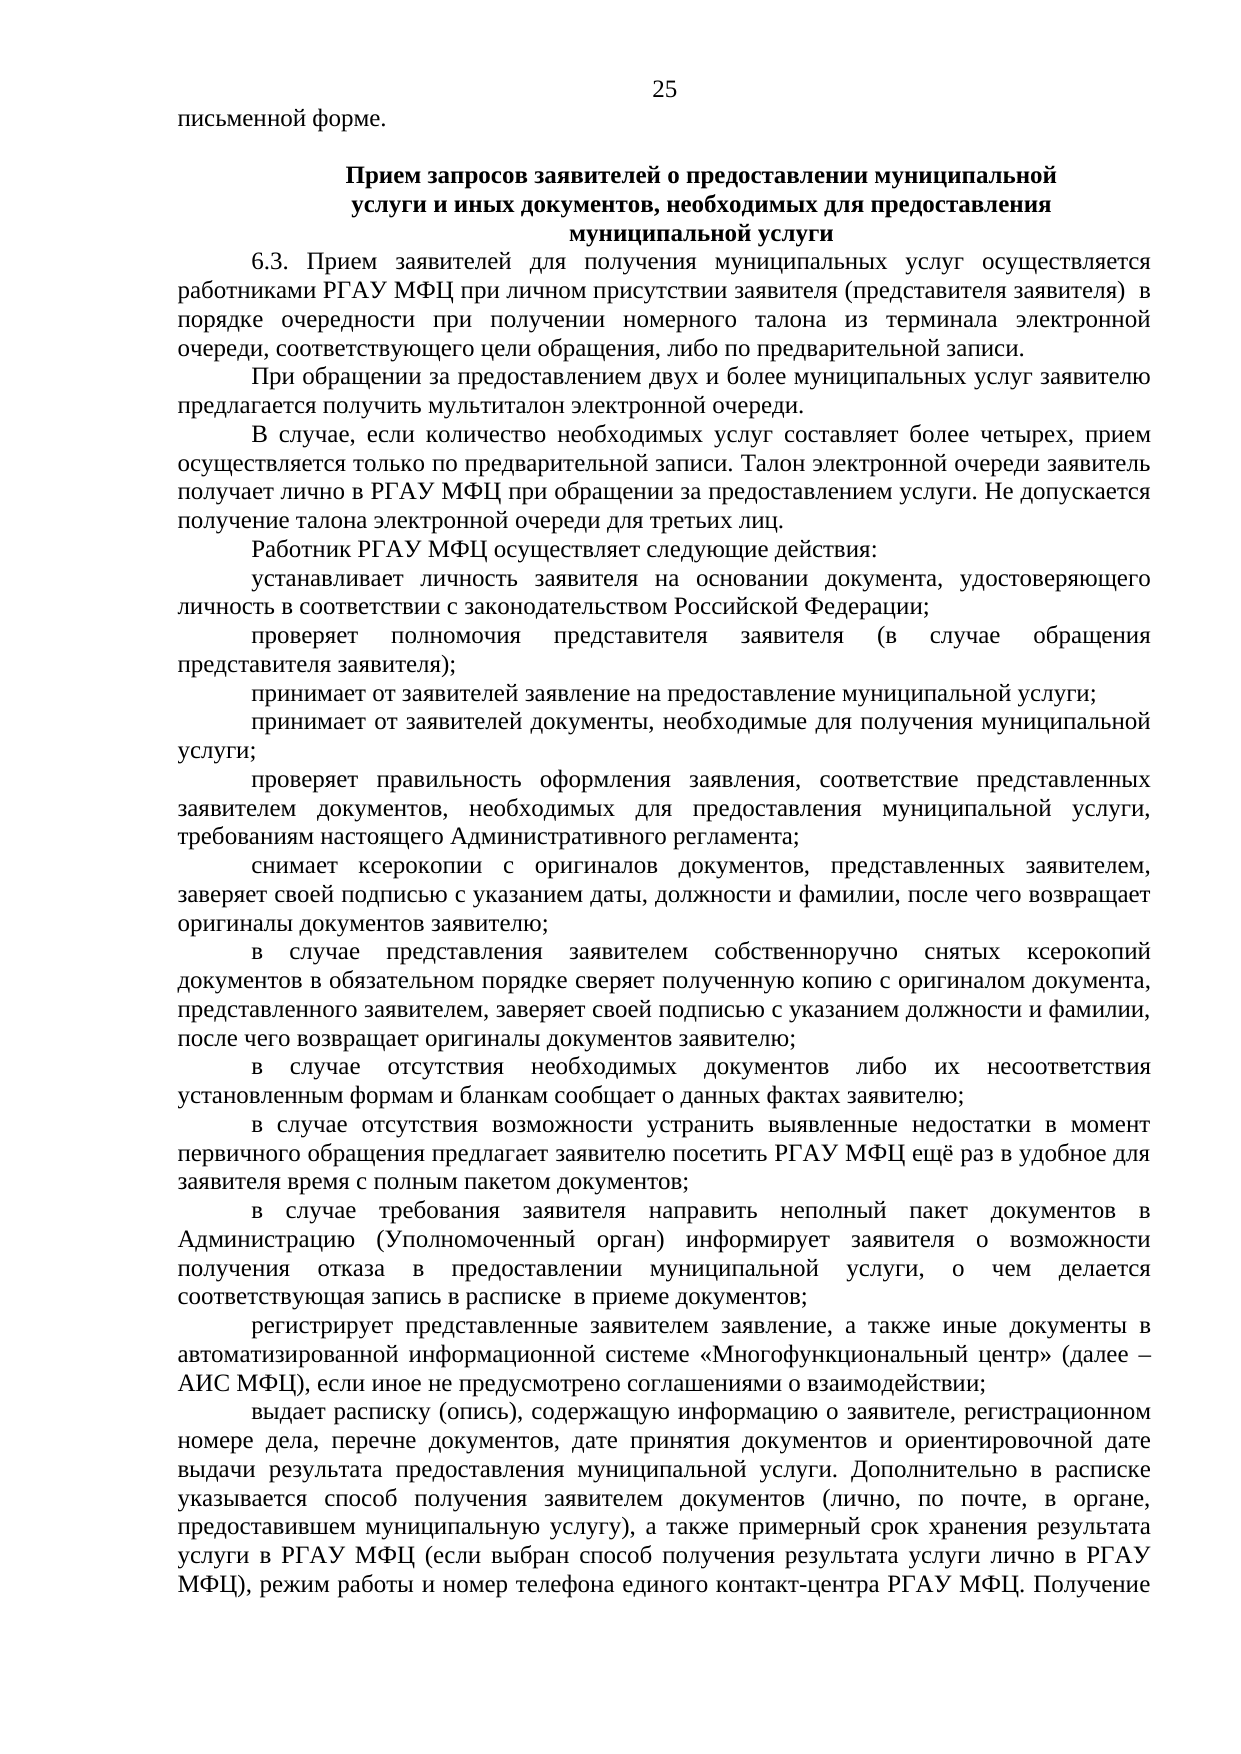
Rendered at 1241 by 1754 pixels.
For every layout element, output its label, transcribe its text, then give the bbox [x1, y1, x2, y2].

text регистрирует представленные заявителем заявление, а также иные документы в автоматизированной информационной системе «Многофункциональный центр» (далее – АИС МФЦ), если иное не предусмотрено соглашениями о взаимодействии; [177, 1310, 1152, 1396]
text устанавливает личность заявителя на основании документа, удостоверяющего личность в соответствии с законодательством Российской Федерации; [177, 563, 1152, 620]
text проверяет полномочия представителя заявителя (в случае обращения представителя заявителя); [177, 620, 1152, 678]
text в случае отсутствия возможности устранить выявленные недостатки в момент первичного обращения предлагает заявителю посетить РГАУ МФЦ ещё раз в удобное для заявителя время с полным пакетом документов; [177, 1109, 1152, 1195]
text При обращении за предоставлением двух и более муниципальных услуг заявителю предлагается получить мультиталон электронной очереди. [177, 361, 1152, 419]
text снимает ксерокопии с оригиналов документов, представленных заявителем, заверяет своей подписью с указанием даты, должности и фамилии, после чего возвращает оригиналы документов заявителю; [177, 850, 1152, 936]
text принимает от заявителей документы, необходимые для получения муниципальной услуги; [177, 706, 1152, 764]
text Работник РГАУ МФЦ осуществляет следующие действия: [177, 534, 1152, 563]
text в случае отсутствия необходимых документов либо их несоответствия установленным формам и бланкам сообщает о данных фактах заявителю; [177, 1051, 1152, 1109]
text в случае представления заявителем собственноручно снятых ксерокопий документов в обязательном порядке сверяет полученную копию с оригиналом документа, представленного заявителем, заверяет своей подписью с указанием должности и фамилии, после чего возвращает оригиналы документов заявителю; [177, 936, 1152, 1051]
text проверяет правильность оформления заявления, соответствие представленных заявителем документов, необходимых для предоставления муниципальной услуги, требованиям настоящего Административного регламента; [177, 764, 1152, 850]
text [177, 103, 1152, 131]
text Прием запросов заявителей о предоставлении муниципальной [177, 160, 1152, 189]
text услуги и иных документов, необходимых для предоставления [177, 189, 1152, 218]
text принимает от заявителей заявление на предоставление муниципальной услуги; [177, 678, 1152, 706]
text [177, 1396, 1152, 1598]
text муниципальной услуги [177, 218, 1152, 246]
text в случае требования заявителя направить неполный пакет документов в Администрацию (Уполномоченный орган) информирует заявителя о возможности получения отказа в предоставлении муниципальной услуги, о чем делается соответствующая запись в расписке в приеме документов; [177, 1195, 1152, 1310]
text В случае, если количество необходимых услуг составляет более четырех, прием осуществляется только по предварительной записи. Талон электронной очереди заявитель получает лично в РГАУ МФЦ при обращении за предоставлением услуги. Не допускается получение талона электронной очереди для третьих лиц. [177, 419, 1152, 534]
text 6.3. Прием заявителей для получения муниципальных услуг осуществляется работниками РГАУ МФЦ при личном присутствии заявителя (представителя заявителя) в порядке очередности при получении номерного талона из терминала электронной очереди, соответствующего цели обращения, либо по предварительной записи. [177, 246, 1152, 361]
